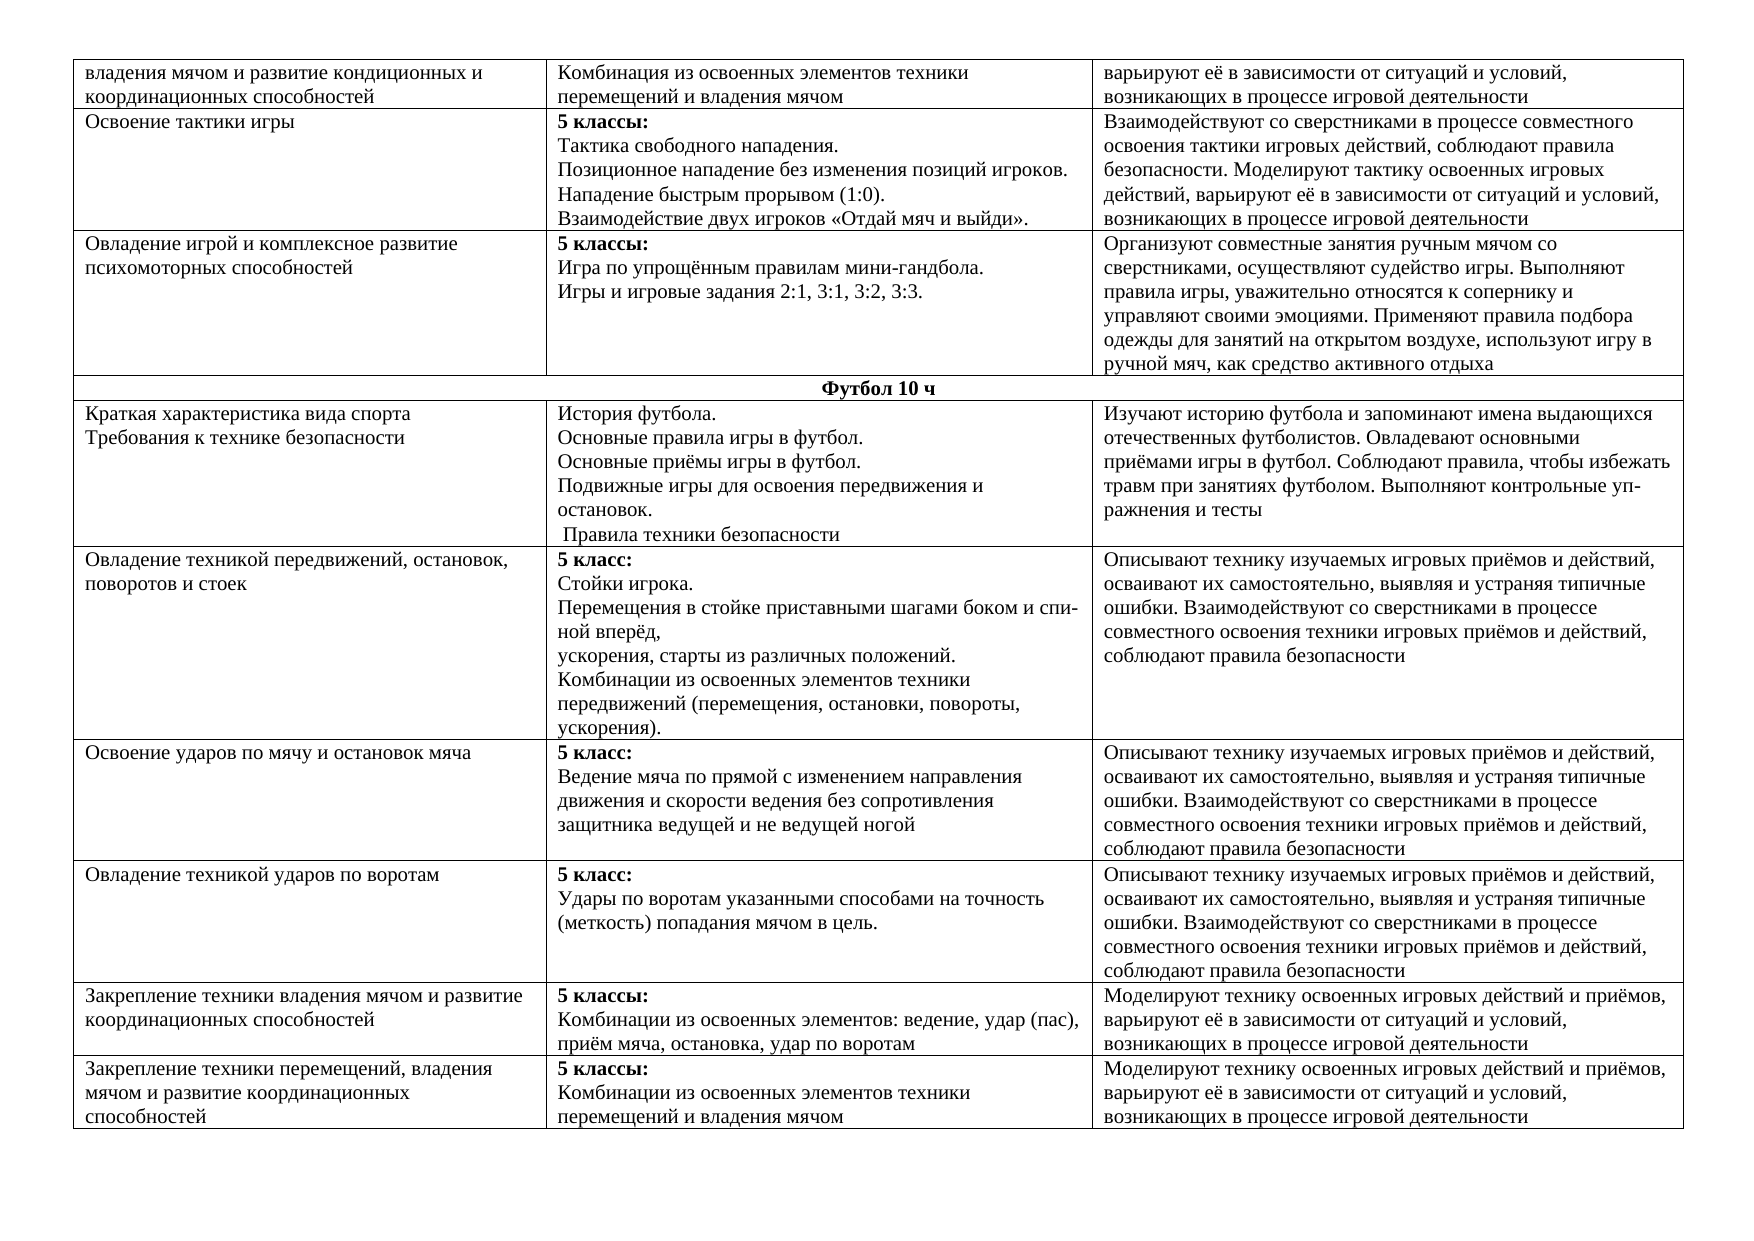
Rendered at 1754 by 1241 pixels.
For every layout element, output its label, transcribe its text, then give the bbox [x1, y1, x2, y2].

table_cell Овладение игрой и комплексное развитие психомоторных способностей [74, 231, 546, 375]
table_cell 5 классы: Комбинации из освоенных элементов техники перемещений и владения мячом [547, 1056, 1092, 1128]
table_cell Описывают технику изучаемых игровых приёмов и действий, осваивают их самостоятельно, выявляя и устраняя типичные ошибки. Взаимодействуют со сверстниками в процессе совместного освоения техники игровых приёмов и действий, соблюдают правила безопасности [1093, 740, 1683, 860]
table_cell 5 классы: Игра по упрощённым правилам мини-гандбола. Игры и игровые задания 2:1, 3:1, 3:2, 3:3. [547, 231, 1092, 375]
table_cell Овладение техникой ударов по воротам [74, 861, 546, 982]
table_cell Освоение тактики игры [74, 109, 546, 229]
table_cell Описывают технику изучаемых игровых приёмов и действий, осваивают их самостоятельно, выявляя и устраняя типичные ошибки. Взаимодействуют со сверстниками в процессе совместного освоения техники игровых приёмов и действий, соблюдают правила безопасности [1093, 547, 1683, 739]
table_cell Футбол 10 ч [74, 376, 1683, 400]
table_cell Взаимодействуют со сверстниками в процессе совместного освоения тактики игровых действий, соблюдают правила безопасности. Моделируют тактику освоенных игровых действий, варьируют её в зависимости от ситуаций и условий, возникающих в процессе игровой деятельности [1093, 109, 1683, 229]
table_cell Описывают технику изучаемых игровых приёмов и действий, осваивают их самостоятельно, выявляя и устраняя типичные ошибки. Взаимодействуют со сверстниками в процессе совместного освоения техники игровых приёмов и действий, соблюдают правила безопасности [1093, 861, 1683, 982]
table_cell История футбола. Основные правила игры в футбол. Основные приёмы игры в футбол. Подвижные игры для освоения передвижения и остановок. Правила техники безопасности [547, 401, 1092, 546]
table_cell Освоение ударов по мячу и остановок мяча [74, 740, 546, 860]
table_cell 5 класс: Стойки игрока. Перемещения в стойке приставными шагами боком и спиной вперёд, ускорения, старты из различных положений. Комбинации из освоенных элементов техники передвижений (перемещения, остановки, повороты, ускорения). [547, 547, 1092, 739]
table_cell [1093, 60, 1683, 108]
table_cell Организуют совместные занятия ручным мячом со сверстниками, осуществляют судейство игры. Выполняют правила игры, уважительно относятся к сопернику и управляют своими эмоциями. Применяют правила подбора одежды для занятий на открытом воздухе, используют игру в ручной мяч, как средство активного отдыха [1093, 231, 1683, 375]
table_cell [547, 60, 1092, 108]
table_cell Закрепление техники владения мячом и развитие координационных способностей [74, 983, 546, 1055]
table_cell 5 классы: Комбинации из освоенных элементов: ведение, удар (пас), приём мяча, остановка, удар по воротам [547, 983, 1092, 1055]
table_cell Овладение техникой передвижений, остановок, поворотов и стоек [74, 547, 546, 739]
table_cell 5 классы: Тактика свободного нападения. Позиционное нападение без изменения позиций игроков. Нападение быстрым прорывом (1:0). Взаимодействие двух игроков «Отдай мяч и выйди». [547, 109, 1092, 229]
table_cell Изучают историю футбола и запоминают имена выдающихся отечественных футболистов. Овладевают основными приёмами игры в футбол. Соблюдают правила, чтобы избежать травм при занятиях футболом. Выполняют контрольные упражнения и тесты [1093, 401, 1683, 546]
table_cell Закрепление техники перемещений, владения мячом и развитие координационных способностей [74, 1056, 546, 1128]
table_cell Краткая характеристика вида спорта Требования к технике безопасности [74, 401, 546, 546]
table_cell 5 класс: Ведение мяча по прямой с изменением направления движения и скорости ведения без сопротивления защитника ведущей и не ведущей ногой [547, 740, 1092, 860]
table_cell 5 класс: Удары по воротам указанными способами на точность (меткость) попадания мячом в цель. [547, 861, 1092, 982]
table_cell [74, 60, 546, 108]
